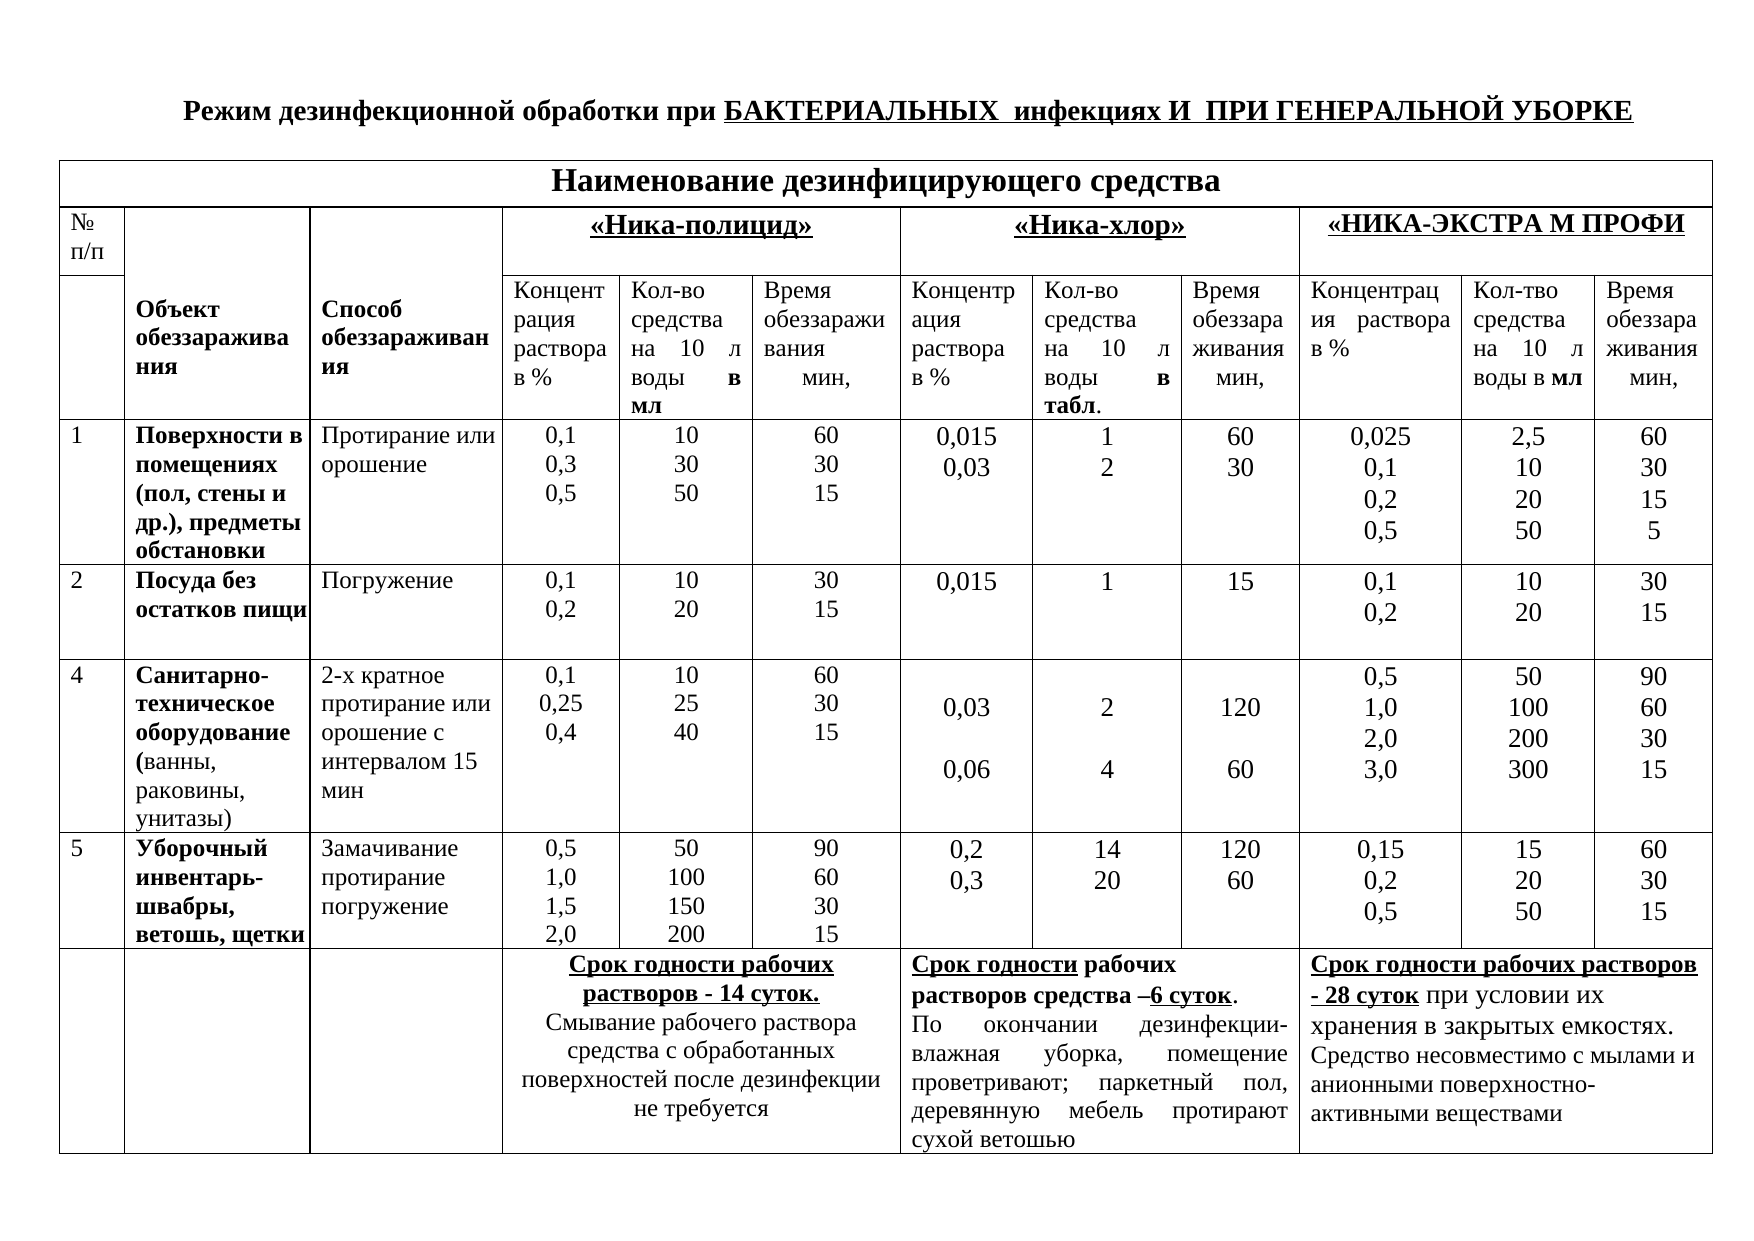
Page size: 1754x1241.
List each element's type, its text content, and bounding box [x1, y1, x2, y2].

table_cell Замачивание протирание погружение [311, 833, 502, 948]
table_cell Кол-во средства на 10 л воды в мл [620, 276, 752, 419]
table_cell 4 [60, 660, 124, 832]
table_cell Концентрация раствора в % [901, 276, 1032, 419]
table_cell 0,5 1,0 2,0 3,0 [1300, 660, 1461, 832]
table_cell 60 30 15 [1595, 833, 1712, 948]
table_cell 0,03 0,06 [901, 660, 1032, 832]
table_cell «Ника-хлор» [901, 208, 1299, 274]
table_cell 0,5 1,0 1,5 2,0 [503, 833, 619, 948]
table_cell Время обеззараживания мин, [1595, 276, 1712, 419]
table_cell Концентрация раствора в % [503, 276, 619, 419]
table_header Наименование дезинфицирующего средства [60, 161, 1712, 206]
table_cell 0,1 0,3 0,5 [503, 420, 619, 564]
table_cell 0,025 0,1 0,2 0,5 [1300, 420, 1461, 564]
table_cell Способ обеззараживания [311, 208, 502, 419]
text Режим дезинфекционной обработки при БАКТЕРИАЛЬНЫХ инфекциях И ПРИ ГЕНЕРАЛЬНОЙ УБОРКЕ [118, 93, 1698, 126]
table_cell 60 30 15 [753, 660, 900, 832]
table_cell 2,5 10 20 50 [1462, 420, 1594, 564]
table_cell 10 20 [1462, 565, 1594, 659]
table_cell 0,15 0,2 0,5 [1300, 833, 1461, 948]
table_cell 5 [60, 833, 124, 948]
table_cell [311, 949, 502, 1153]
table_cell 50 100 150 200 [620, 833, 752, 948]
table_cell 60 30 15 5 [1595, 420, 1712, 564]
table_cell 0,2 0,3 [901, 833, 1032, 948]
table_cell 10 25 40 [620, 660, 752, 832]
table_cell Уборочный инвентарь- швабры, ветошь, щетки [125, 833, 309, 948]
table_cell Посуда без остатков пищи [125, 565, 309, 659]
table_cell [60, 949, 124, 1153]
table_cell Санитарно-техническое оборудование (ванны, раковины, унитазы) [125, 660, 309, 832]
table_cell 1 [1033, 565, 1181, 659]
table_cell 0,1 0,25 0,4 [503, 660, 619, 832]
table_cell 90 60 30 15 [753, 833, 900, 948]
table_cell Время обеззараживания мин, [1182, 276, 1299, 419]
table_cell 30 15 [753, 565, 900, 659]
table_cell Время обеззараживания мин, [753, 276, 900, 419]
table_cell 0,015 [901, 565, 1032, 659]
table_cell [60, 276, 124, 419]
table_cell Поверхности в помещениях (пол, стены и др.), предметы обстановки [125, 420, 309, 564]
table_cell Кол-во средства на 10 л воды в табл. [1033, 276, 1181, 419]
table_cell Объект обеззараживания [125, 208, 309, 419]
table_cell 2 [60, 565, 124, 659]
table_cell «Ника-полицид» [503, 208, 900, 274]
table_cell [125, 949, 309, 1153]
table_cell 10 30 50 [620, 420, 752, 564]
table_cell Кол-тво средства на 10 л воды в мл [1462, 276, 1594, 419]
table_cell Протирание или орошение [311, 420, 502, 564]
table_cell 2 4 [1033, 660, 1181, 832]
table_cell 15 20 50 [1462, 833, 1594, 948]
table_cell Срок годности рабочих растворов - 14 суток. Смывание рабочего раствора средства с обработанных поверхностей после дезинфекции не требуется [503, 949, 900, 1153]
table_cell № п/п [60, 208, 124, 274]
table_cell 15 [1182, 565, 1299, 659]
table_cell 90 60 30 15 [1595, 660, 1712, 832]
table_cell 2-х кратное протирание или орошение с интервалом 15 мин [311, 660, 502, 832]
table_cell 14 20 [1033, 833, 1181, 948]
table_cell 0,1 0,2 [503, 565, 619, 659]
table_cell Концентрация раствора в % [1300, 276, 1461, 419]
table_cell 0,1 0,2 [1300, 565, 1461, 659]
table_cell 0,015 0,03 [901, 420, 1032, 564]
table_cell 60 30 15 [753, 420, 900, 564]
table_cell Погружение [311, 565, 502, 659]
table_cell 30 15 [1595, 565, 1712, 659]
table_cell 60 30 [1182, 420, 1299, 564]
table_cell 120 60 [1182, 833, 1299, 948]
table_cell 10 20 [620, 565, 752, 659]
table_cell 120 60 [1182, 660, 1299, 832]
table_cell 1 2 [1033, 420, 1181, 564]
table_cell 1 [60, 420, 124, 564]
table_cell Срок годности рабочих растворов средства –6 суток. По окончании дезинфекции- влажная уборка, помещение проветривают; паркетный пол, деревянную мебель протирают сухой ветошью [901, 949, 1299, 1153]
table_cell Срок годности рабочих растворов - 28 суток при условии их хранения в закрытых емкостях. Средство несовместимо с мылами и анионными поверхностно-активными веществами [1300, 949, 1712, 1153]
table_cell «НИКА-ЭКСТРА М ПРОФИ [1300, 208, 1712, 274]
table_cell 50 100 200 300 [1462, 660, 1594, 832]
